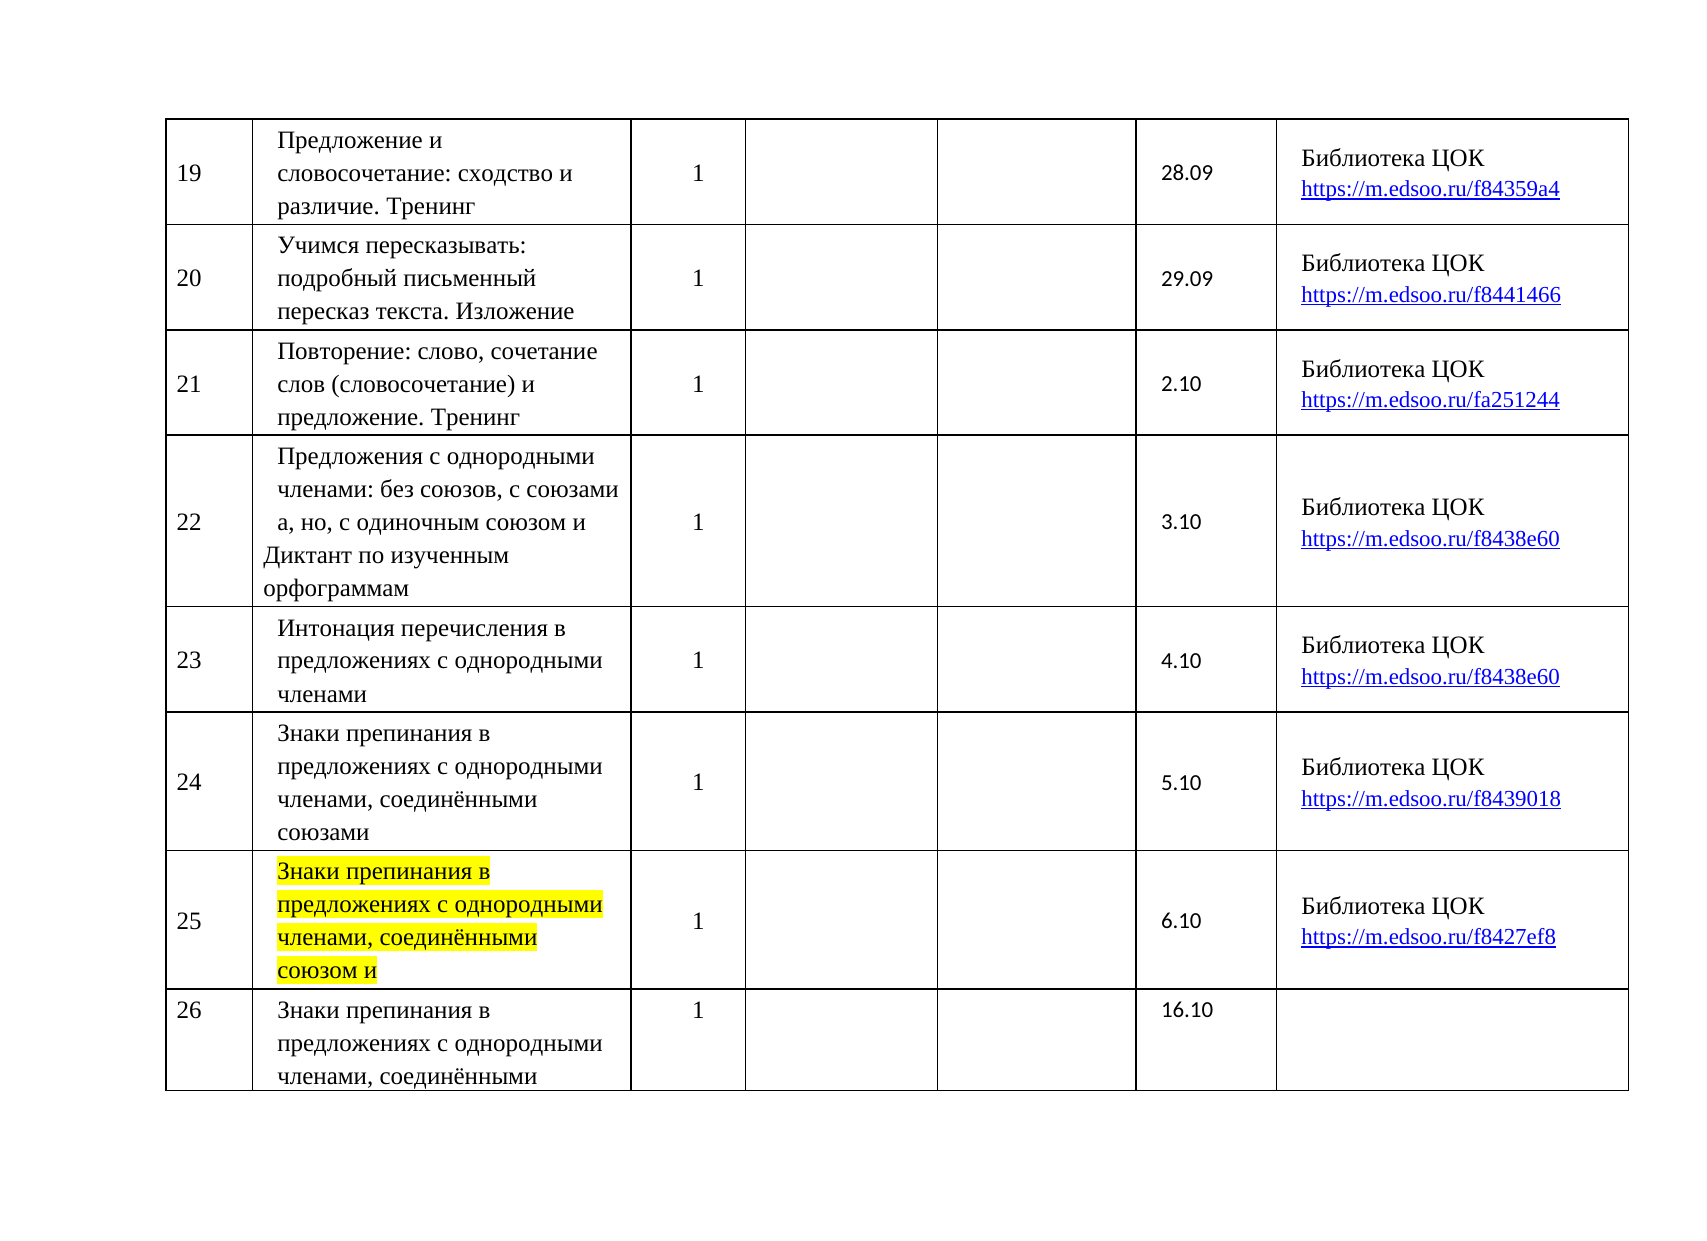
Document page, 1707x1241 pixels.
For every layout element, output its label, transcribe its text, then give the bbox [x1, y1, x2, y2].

table_cell [938, 225, 1135, 329]
table_cell [746, 436, 937, 606]
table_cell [253, 990, 630, 1090]
table_cell 2.10 [1137, 331, 1276, 434]
table_cell 1 [632, 120, 745, 223]
table_cell 21 [167, 331, 252, 434]
table_cell 3.10 [1137, 436, 1276, 606]
table_cell 24 [167, 713, 252, 850]
table_cell Интонация перечисления в предложениях с однородными членами [253, 607, 630, 711]
table_cell [938, 607, 1135, 711]
table_cell 20 [167, 225, 252, 329]
table_cell [746, 607, 937, 711]
table_cell [746, 120, 937, 223]
table_cell 1 [632, 713, 745, 850]
table_cell Библиотека ЦОК https://m.edsoo.ru/f8441466 [1277, 225, 1628, 329]
table_cell 1 [632, 436, 745, 606]
table_cell 5.10 [1137, 713, 1276, 850]
table_cell Предложение и словосочетание: сходство и различие. Тренинг [253, 120, 630, 223]
table_cell [938, 331, 1135, 434]
table_cell 22 [167, 436, 252, 606]
table_cell 1 [632, 851, 745, 988]
table_cell 4.10 [1137, 607, 1276, 711]
table_cell Предложения с однородными членами: без союзов, с союзами а, но, с одиночным союзом и Диктант по изученным орфограммам [253, 436, 630, 606]
table_cell 23 [167, 607, 252, 711]
table_cell 1 [632, 225, 745, 329]
table_cell [938, 120, 1135, 223]
table_cell [746, 851, 937, 988]
table_cell 1 [632, 607, 745, 711]
table_cell Библиотека ЦОК https://m.edsoo.ru/f8439018 [1277, 713, 1628, 850]
table_cell [746, 331, 937, 434]
table_cell 25 [167, 851, 252, 988]
table_cell Повторение: слово, сочетание слов (словосочетание) и предложение. Тренинг [253, 331, 630, 434]
table_cell 1 [632, 331, 745, 434]
table_cell Библиотека ЦОК https://m.edsoo.ru/f8427ef8 [1277, 851, 1628, 988]
table_cell Знаки препинания в предложениях с однородными членами, соединёнными союзами [253, 713, 630, 850]
table_cell 26 [167, 990, 252, 1090]
table_cell 6.10 [1137, 851, 1276, 988]
table_cell [1277, 990, 1628, 1090]
table_cell [746, 713, 937, 850]
table_cell 19 [167, 120, 252, 223]
table_cell Библиотека ЦОК https://m.edsoo.ru/f8438e60 [1277, 436, 1628, 606]
table_cell [746, 225, 937, 329]
table_cell Библиотека ЦОК https://m.edsoo.ru/f8438e60 [1277, 607, 1628, 711]
table_cell [746, 990, 937, 1090]
table_cell [938, 851, 1135, 988]
table_cell 1 [632, 990, 745, 1090]
table_cell 16.10 [1137, 990, 1276, 1090]
table_cell Учимся пересказывать: подробный письменный пересказ текста. Изложение [253, 225, 630, 329]
table_cell 29.09 [1137, 225, 1276, 329]
table_cell [938, 990, 1135, 1090]
table_cell Библиотека ЦОК https://m.edsoo.ru/f84359a4 [1277, 120, 1628, 223]
table_cell [938, 436, 1135, 606]
table_cell Знаки препинания в предложениях с однородными членами, соединёнными союзом и [253, 851, 630, 988]
table_cell 28.09 [1137, 120, 1276, 223]
table_cell [938, 713, 1135, 850]
table_cell Библиотека ЦОК https://m.edsoo.ru/fa251244 [1277, 331, 1628, 434]
